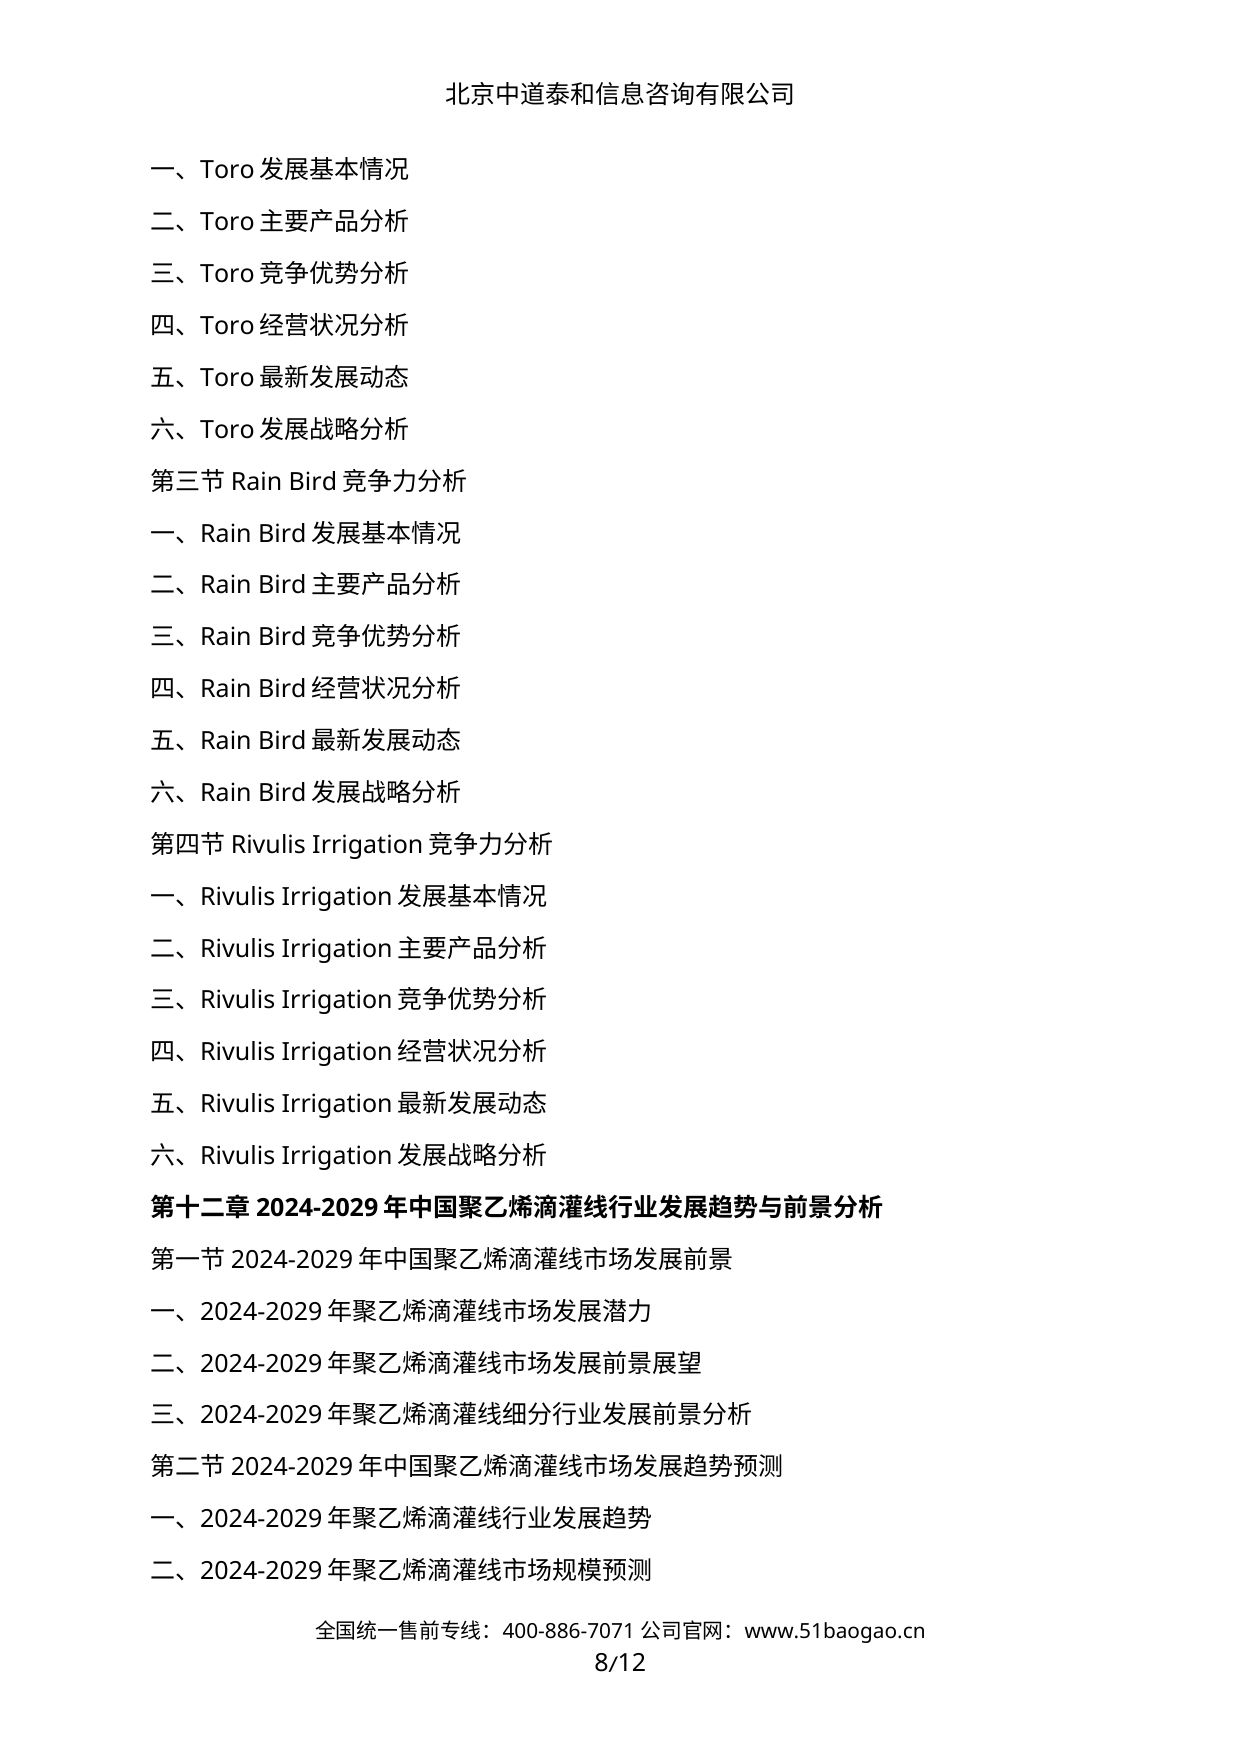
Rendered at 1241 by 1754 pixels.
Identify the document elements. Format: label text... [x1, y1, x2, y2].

text 五、Toro最新发展动态 [150, 357, 1090, 394]
text 四、Toro经营状况分析 [150, 306, 1090, 342]
text 第三节 Rain Bird竞争力分析 [150, 461, 1090, 497]
text 一、Rivulis Irrigation发展基本情况 [150, 876, 1090, 912]
text 第一节 2024-2029年中国聚乙烯滴灌线市场发展前景 [150, 1239, 1090, 1276]
text 二、Rivulis Irrigation主要产品分析 [150, 928, 1090, 964]
text 一、Toro发展基本情况 [150, 150, 1090, 186]
text 五、Rivulis Irrigation最新发展动态 [150, 1084, 1090, 1120]
text 四、Rivulis Irrigation经营状况分析 [150, 1032, 1090, 1068]
text 五、Rain Bird最新发展动态 [150, 721, 1090, 757]
text 一、Rain Bird发展基本情况 [150, 513, 1090, 549]
text 六、Rain Bird发展战略分析 [150, 772, 1090, 809]
text 二、2024-2029年聚乙烯滴灌线市场规模预测 [150, 1551, 1090, 1587]
text 三、Rain Bird竞争优势分析 [150, 617, 1090, 653]
text 一、2024-2029年聚乙烯滴灌线行业发展趋势 [150, 1499, 1090, 1535]
text 六、Rivulis Irrigation发展战略分析 [150, 1136, 1090, 1172]
text 二、Toro主要产品分析 [150, 202, 1090, 238]
text 一、2024-2029年聚乙烯滴灌线市场发展潜力 [150, 1291, 1090, 1327]
text 二、Rain Bird主要产品分析 [150, 565, 1090, 601]
text 第十二章 2024-2029年中国聚乙烯滴灌线行业发展趋势与前景分析 [150, 1187, 1090, 1224]
text 四、Rain Bird经营状况分析 [150, 669, 1090, 705]
text 第四节 Rivulis Irrigation竞争力分析 [150, 824, 1090, 861]
text 二、2024-2029年聚乙烯滴灌线市场发展前景展望 [150, 1343, 1090, 1379]
text 六、Toro发展战略分析 [150, 409, 1090, 446]
text 三、Rivulis Irrigation竞争优势分析 [150, 980, 1090, 1016]
text 三、2024-2029年聚乙烯滴灌线细分行业发展前景分析 [150, 1395, 1090, 1431]
text 三、Toro竞争优势分析 [150, 254, 1090, 290]
text 第二节 2024-2029年中国聚乙烯滴灌线市场发展趋势预测 [150, 1447, 1090, 1483]
